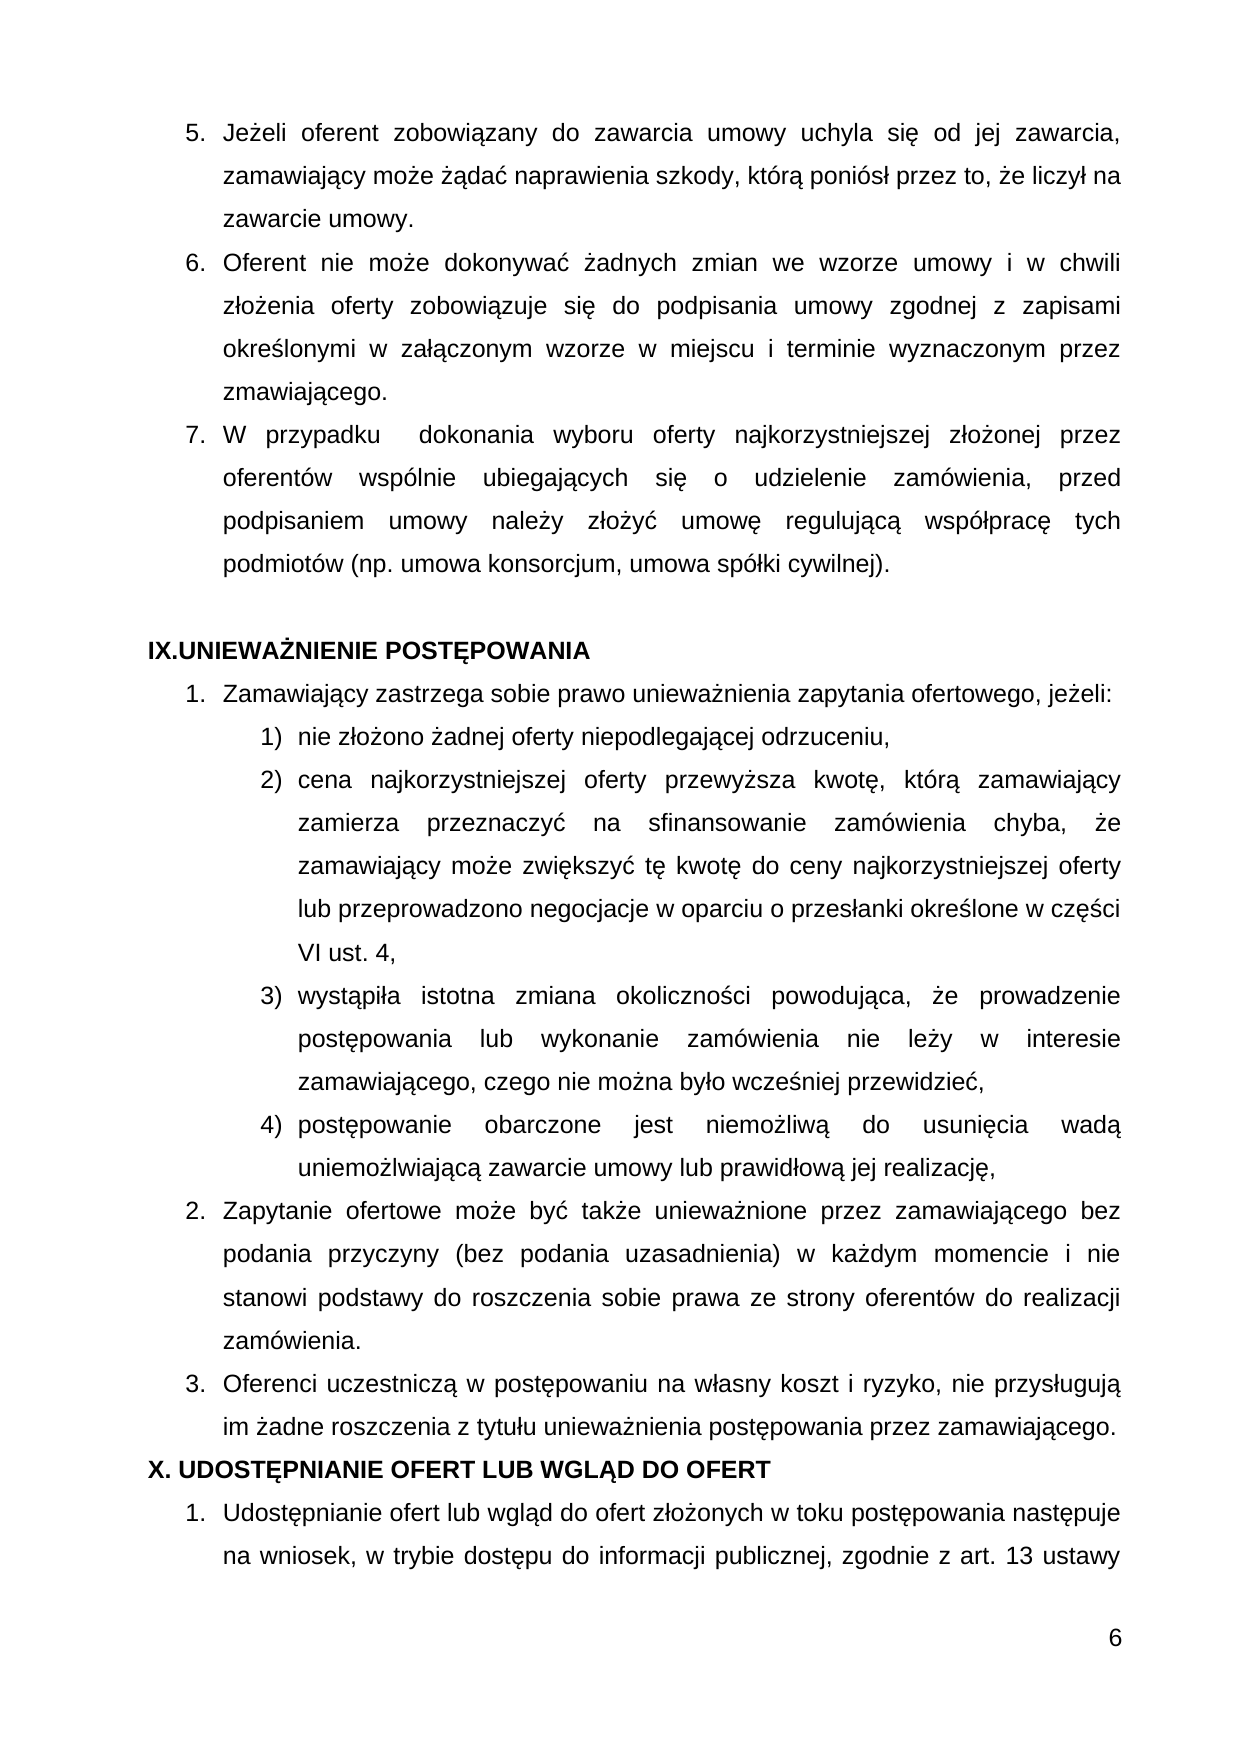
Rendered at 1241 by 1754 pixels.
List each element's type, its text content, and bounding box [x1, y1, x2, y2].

list W przypadku dokonania wyboru oferty najkorzystniejszej złożonej przez oferentów wspólnie ubiegających się o udzielenie zamówienia, przed podpisaniem umowy należy złożyć umowę regulującą współpracę tych podmiotów (np. umowa konsorcjum, umowa spółki cywilnej). [185, 420, 1122, 578]
list Oferent nie może dokonywać żadnych zmian we wzorze umowy i w chwili złożenia oferty zobowiązuje się do podpisania umowy zgodnej z zapisami określonymi w załączonym wzorze w miejscu i terminie wyznaczonym przez zmawiającego. [185, 247, 1122, 406]
list cena najkorzystniejszej oferty przewyższa kwotę, którą zamawiający zamierza przeznaczyć na sfinansowanie zamówienia chyba, że zamawiający może zwiększyć tę kwotę do ceny najkorzystniejszej oferty lub przeprowadzono negocjacje w oparciu o przesłanki określone w części VI ust. 4, [260, 765, 1122, 966]
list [185, 1498, 1122, 1570]
list wystąpiła istotna zmiana okoliczności powodująca, że prowadzenie postępowania lub wykonanie zamówienia nie leży w interesie zamawiającego, czego nie można było wcześniej przewidzieć, [260, 981, 1122, 1096]
list Jeżeli oferent zobowiązany do zawarcia umowy uchyla się od jej zawarcia, zamawiający może żądać naprawienia szkody, którą poniósł przez to, że liczył na zawarcie umowy. [185, 118, 1122, 233]
list Oferenci uczestniczą w postępowaniu na własny koszt i ryzyko, nie przysługują im żadne roszczenia z tytułu unieważnienia postępowania przez zamawiającego. [185, 1369, 1122, 1441]
text X. UDOSTĘPNIANIE OFERT LUB WGLĄD DO OFERT [148, 1455, 1122, 1484]
list Zamawiający zastrzega sobie prawo unieważnienia zapytania ofertowego, jeżeli: [185, 679, 1122, 707]
list nie złożono żadnej oferty niepodlegającej odrzuceniu, [260, 722, 1122, 751]
list postępowanie obarczone jest niemożliwą do usunięcia wadą uniemożlwiającą zawarcie umowy lub prawidłową jej realizację, [260, 1110, 1122, 1182]
text IX.UNIEWAŻNIENIE POSTĘPOWANIA [148, 636, 1122, 664]
list Zapytanie ofertowe może być także unieważnione przez zamawiającego bez podania przyczyny (bez podania uzasadnienia) w każdym momencie i nie stanowi podstawy do roszczenia sobie prawa ze strony oferentów do realizacji zamówienia. [185, 1196, 1122, 1354]
